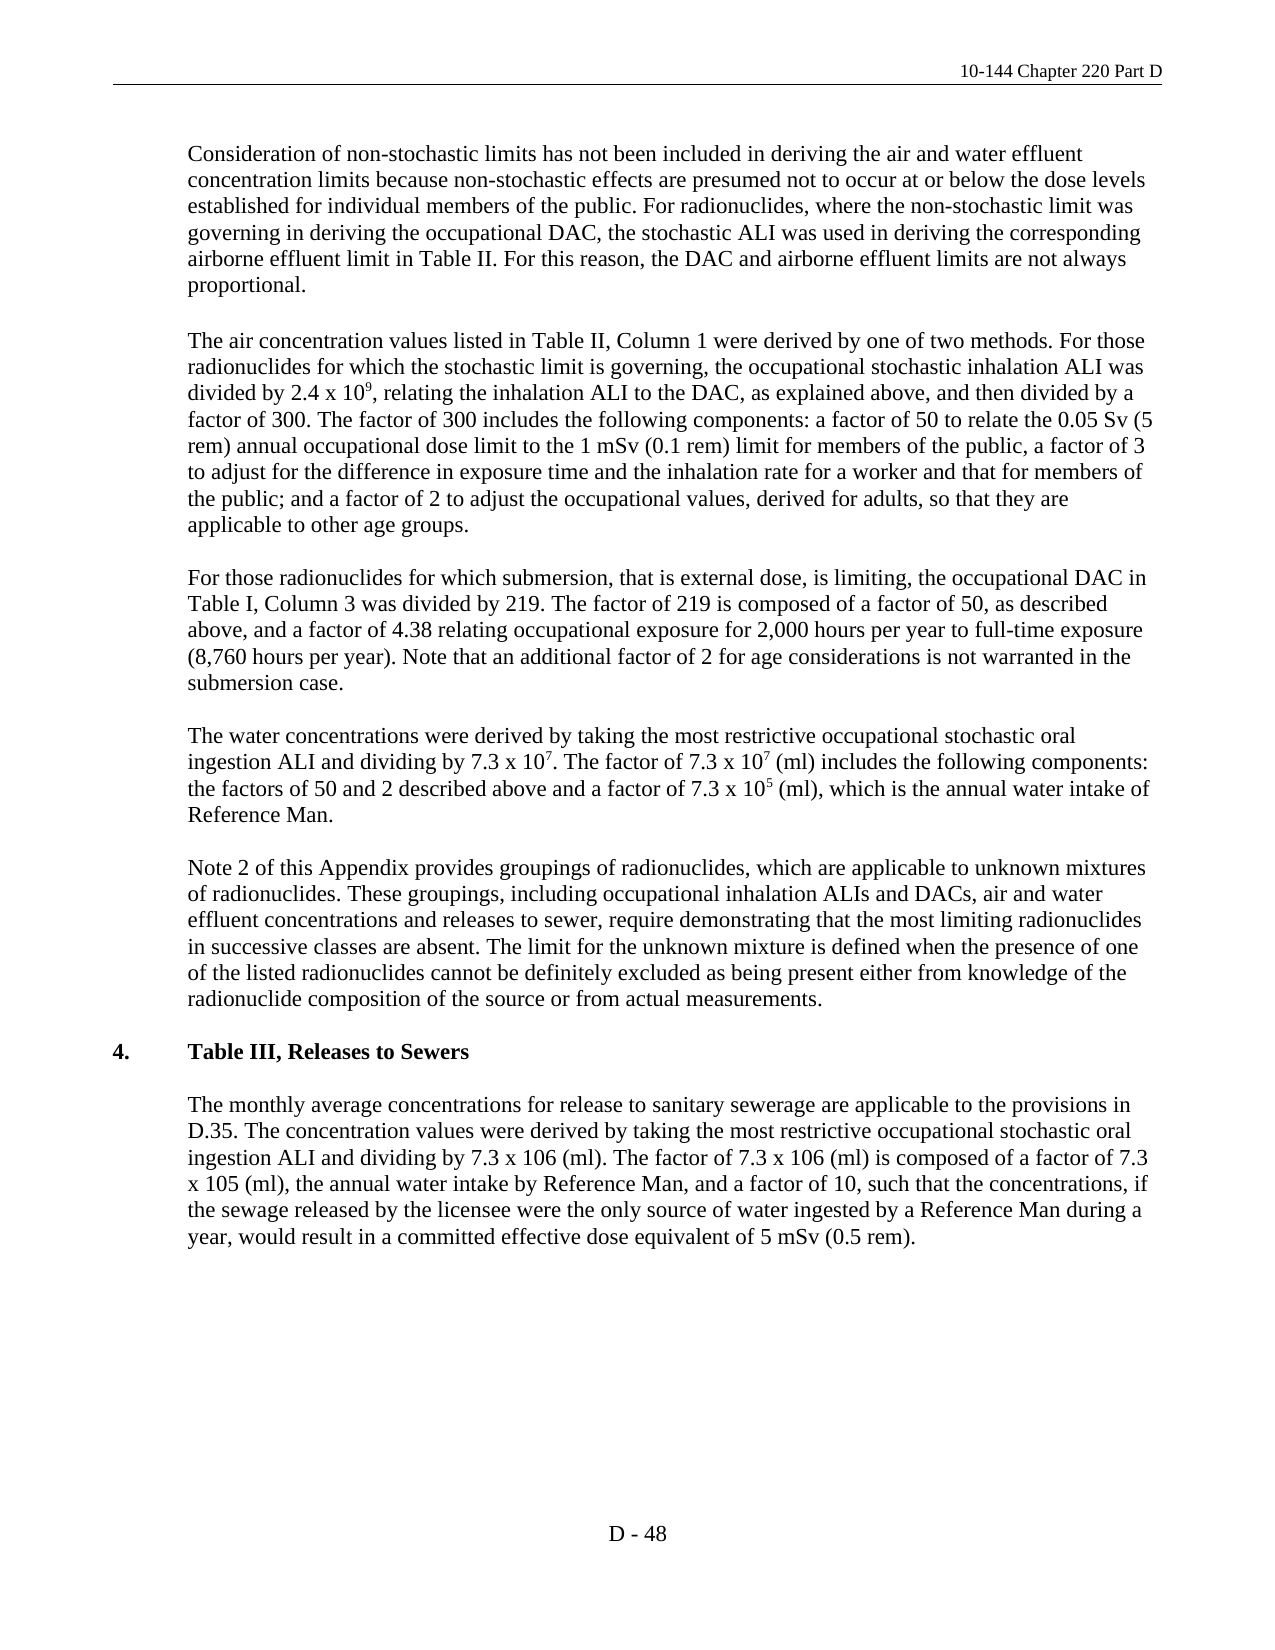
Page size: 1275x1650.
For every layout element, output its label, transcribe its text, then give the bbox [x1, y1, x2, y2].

text Consideration of non-stochastic limits has not been included in deriving the air and water effluent concentration limits because non-stochastic effects are presumed not to occur at or below the dose levels established for individual members of the public. For radionuclides, where the non-stochastic limit was governing in deriving the occupational DAC, the stochastic ALI was used in deriving the corresponding airborne effluent limit in Table II. For this reason, the DAC and airborne effluent limits are not always proportional. [187, 140, 1162, 298]
text The air concentration values listed in Table II, Column 1 were derived by one of two methods. For those radionuclides for which the stochastic limit is governing, the occupational stochastic inhalation ALI was divided by 2.4 x 109, relating the inhalation ALI to the DAC, as explained above, and then divided by a factor of 300. The factor of 300 includes the following components: a factor of 50 to relate the 0.05 Sv (5 rem) annual occupational dose limit to the 1 mSv (0.1 rem) limit for members of the public, a factor of 3 to adjust for the difference in exposure time and the inhalation rate for a worker and that for members of the public; and a factor of 2 to adjust the occupational values, derived for adults, so that they are applicable to other age groups. [187, 327, 1162, 537]
text The water concentrations were derived by taking the most restrictive occupational stochastic oral ingestion ALI and dividing by 7.3 x 107. The factor of 7.3 x 107 (ml) includes the following components: the factors of 50 and 2 described above and a factor of 7.3 x 105 (ml), which is the annual water intake of Reference Man. [187, 722, 1162, 827]
text For those radionuclides for which submersion, that is external dose, is limiting, the occupational DAC in Table I, Column 3 was divided by 219. The factor of 219 is composed of a factor of 50, as described above, and a factor of 4.38 relating occupational exposure for 2,000 hours per year to full-time exposure (8,760 hours per year). Note that an additional factor of 2 for age considerations is not warranted in the submersion case. [187, 564, 1162, 696]
text The monthly average concentrations for release to sanitary sewerage are applicable to the provisions in D.35. The concentration values were derived by taking the most restrictive occupational stochastic oral ingestion ALI and dividing by 7.3 x 106 (ml). The factor of 7.3 x 106 (ml) is composed of a factor of 7.3 x 105 (ml), the annual water intake by Reference Man, and a factor of 10, such that the concentrations, if the sewage released by the licensee were the only source of water ingested by a Reference Man during a year, would result in a committed effective dose equivalent of 5 mSv (0.5 rem). [187, 1091, 1162, 1249]
text Note 2 of this Appendix provides groupings of radionuclides, which are applicable to unknown mixtures of radionuclides. These groupings, including occupational inhalation ALIs and DACs, air and water effluent concentrations and releases to sewer, require demonstrating that the most limiting radionuclides in successive classes are absent. The limit for the unknown mixture is defined when the presence of one of the listed radionuclides cannot be definitely excluded as being present either from knowledge of the radionuclide composition of the source or from actual measurements. [187, 854, 1162, 1012]
text 4. Table III, Releases to Sewers [112, 1038, 1162, 1064]
